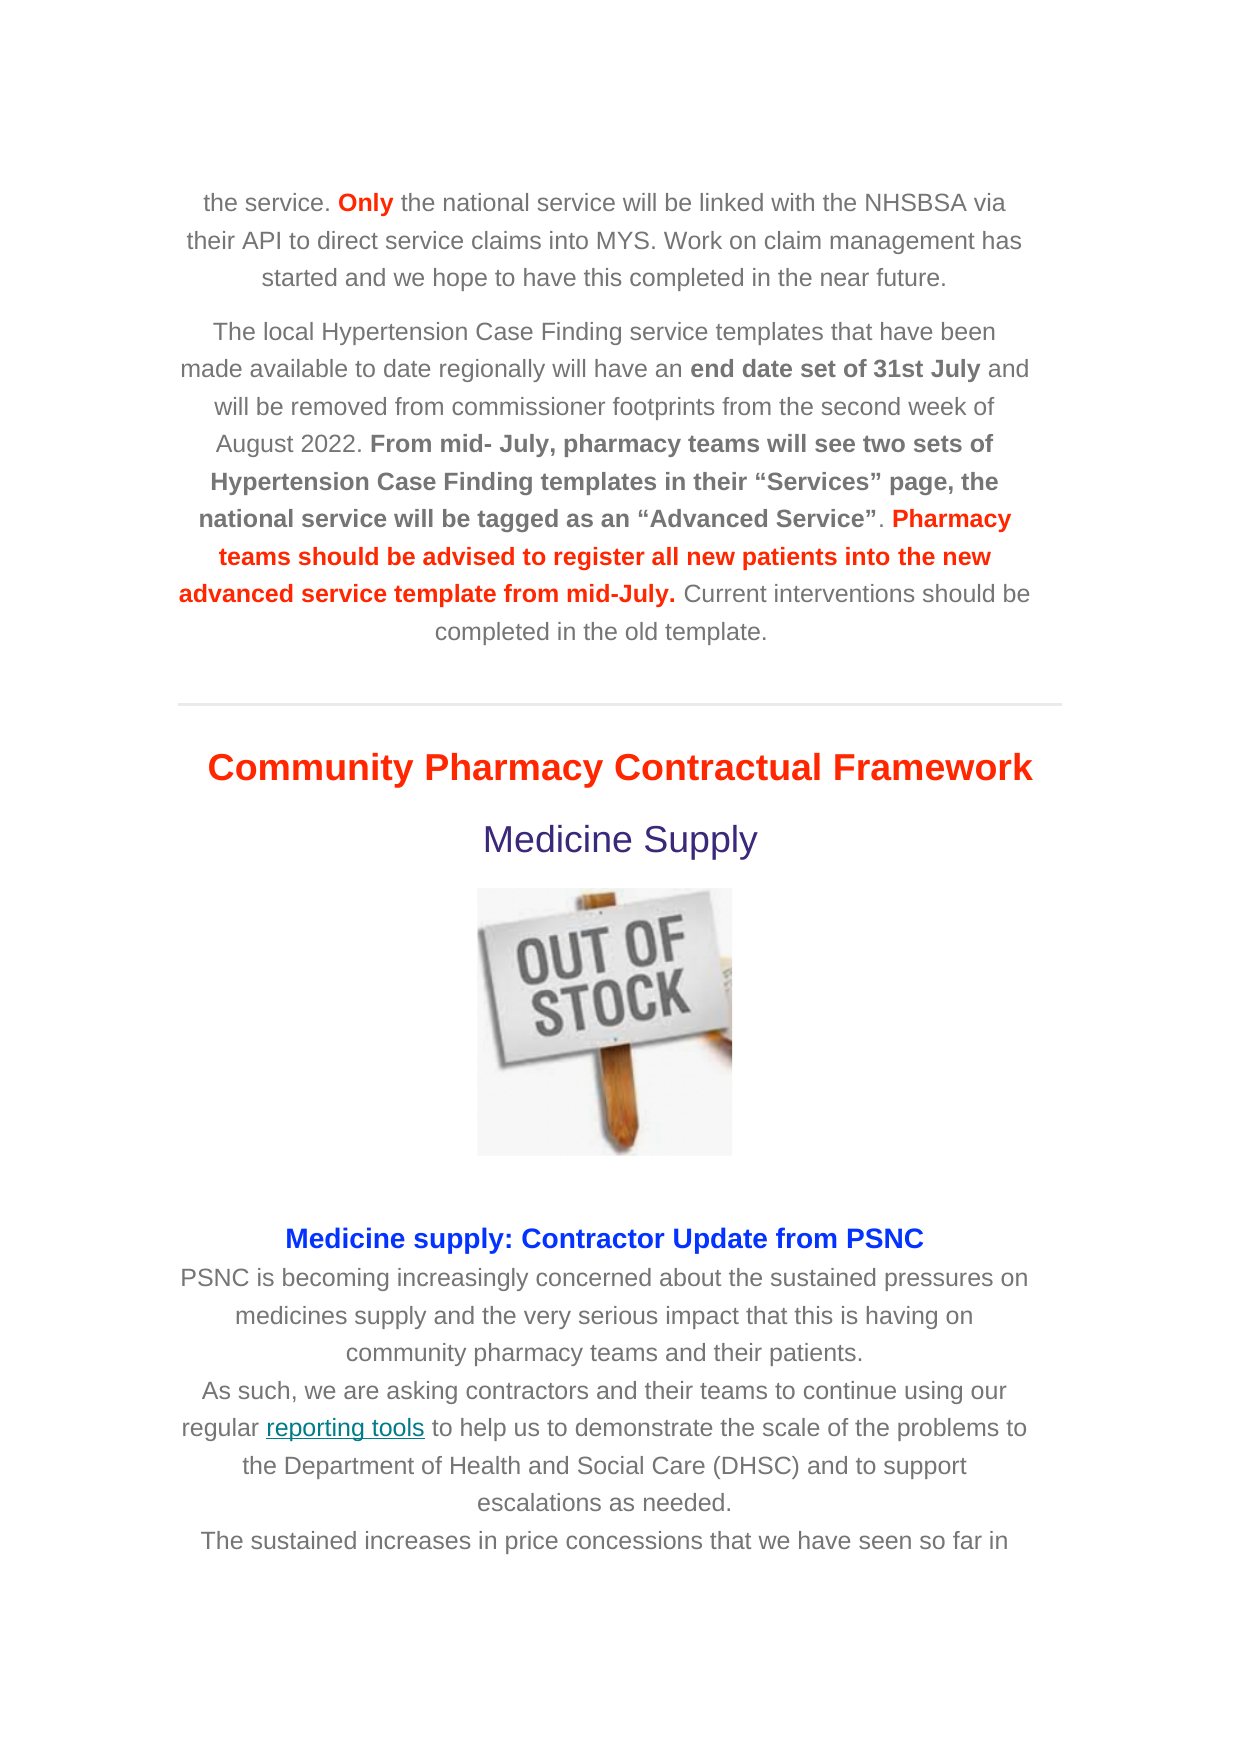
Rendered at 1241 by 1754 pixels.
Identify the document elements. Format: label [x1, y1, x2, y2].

picture [477, 888, 733, 1161]
table_cell [150, 150, 1090, 1568]
